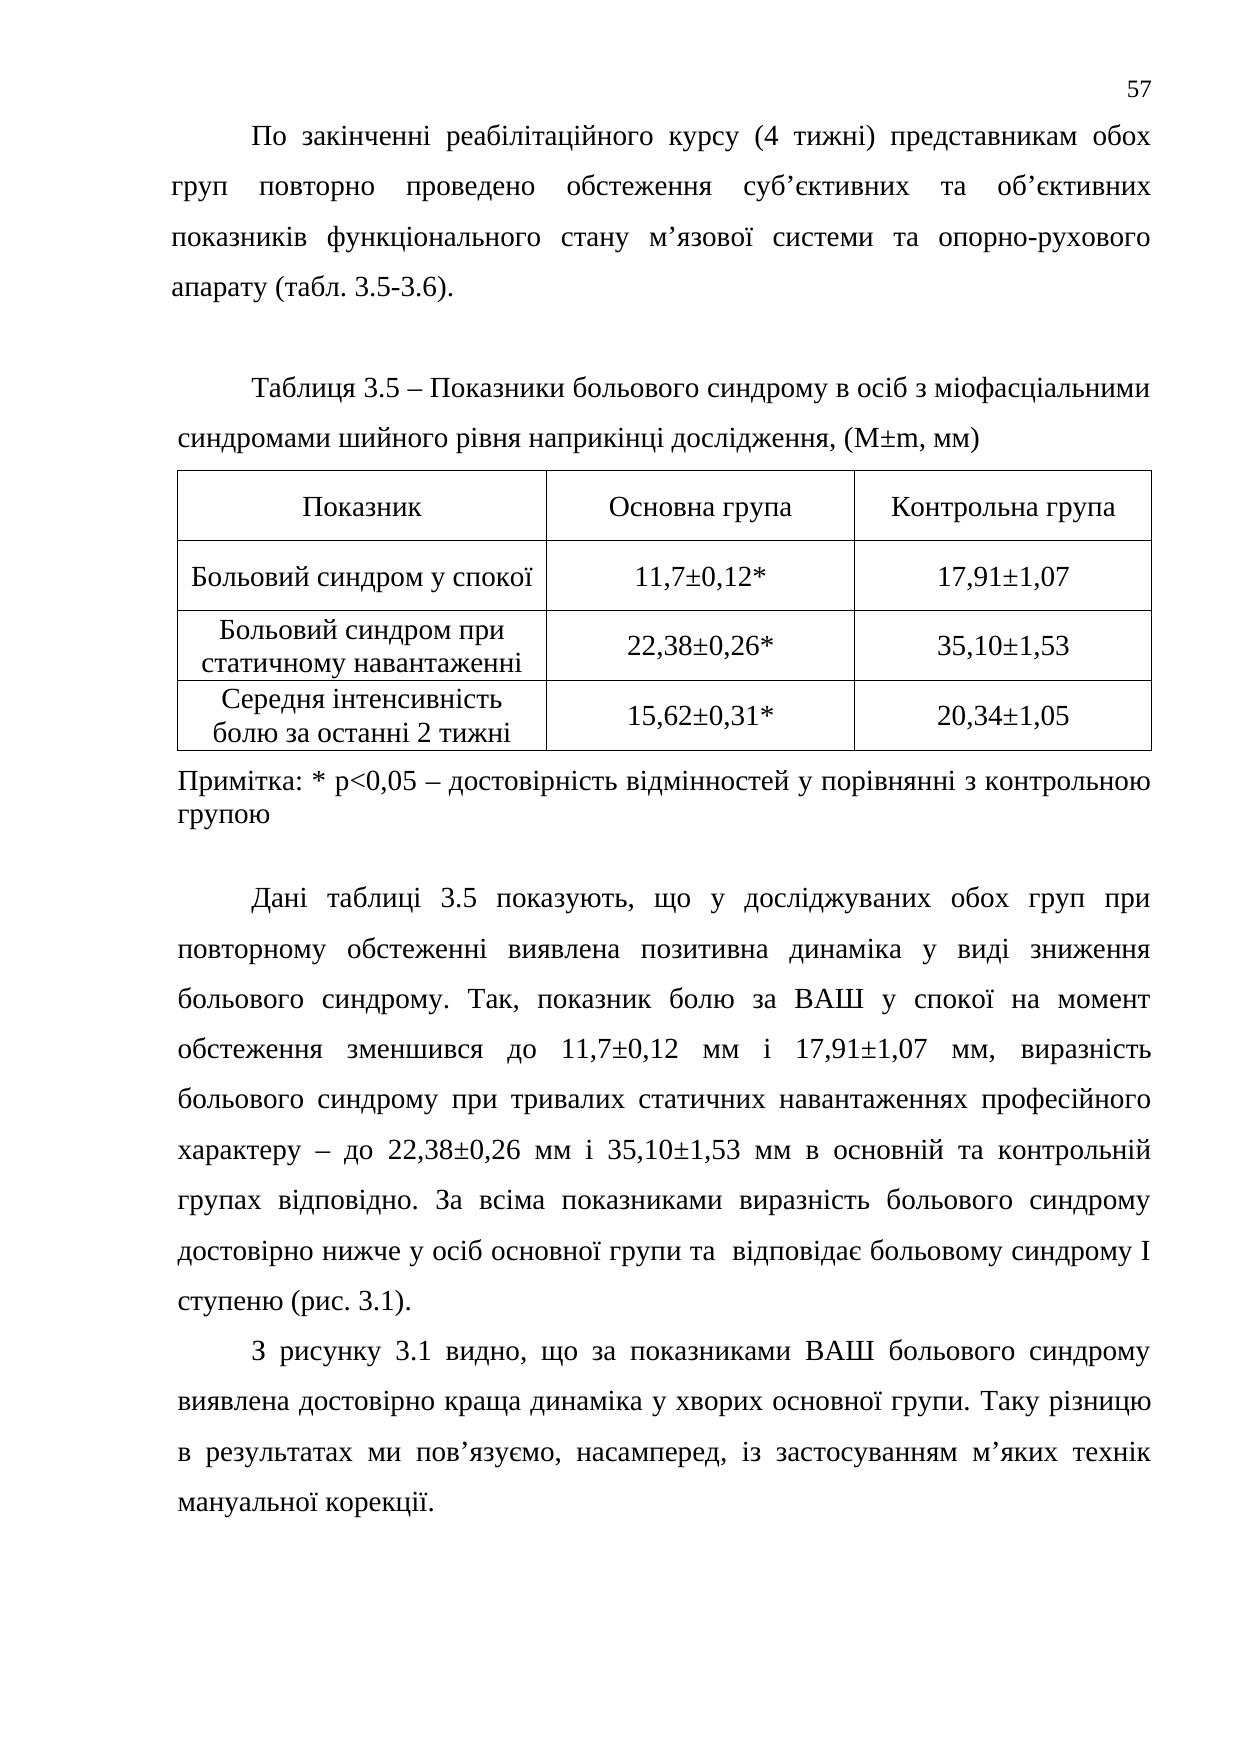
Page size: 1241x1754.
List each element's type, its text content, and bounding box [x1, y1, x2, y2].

table_cell 20,34±1,05 [855, 681, 1151, 749]
table_header Основна група [547, 471, 854, 540]
text Таблиця 3.5 – Показники больового синдрому в осіб з міофасціальними синдромами шийного рівня наприкінці дослідження, (M±m, мм) [177, 370, 1152, 453]
table_cell Больовий синдром у спокої [178, 541, 546, 610]
text Примітка: * р<0,05 – достовірність відмінностей у порівнянні з контрольною групою [177, 763, 1152, 830]
table_cell 11,7±0,12* [547, 541, 854, 610]
table_cell 15,62±0,31* [547, 681, 854, 749]
text По закінченні реабілітаційного курсу (4 тижні) представникам обох груп повторно проведено обстеження суб’єктивних та об’єктивних показників функціонального стану м’язової системи та опорно-рухового апарату (табл. 3.5-3.6). [171, 118, 1152, 303]
table_cell Больовий синдром при статичному навантаженні [178, 611, 546, 680]
table_cell 35,10±1,53 [855, 611, 1151, 680]
table_cell Середня інтенсивність болю за останні 2 тижні [178, 681, 546, 749]
table_cell 22,38±0,26* [547, 611, 854, 680]
table_cell 17,91±1,07 [855, 541, 1151, 610]
table_header Контрольна група [855, 471, 1151, 540]
text З рисунку 3.1 видно, що за показниками ВАШ больового синдрому виявлена достовірно краща динаміка у хворих основної групи. Таку різницю в результатах ми пов’язуємо, насамперед, із застосуванням м’яких технік мануальної корекції. [177, 1333, 1152, 1518]
table_header Показник [178, 471, 546, 540]
text Дані таблиці 3.5 показують, що у досліджуваних обох груп при повторному обстеженні виявлена позитивна динаміка у виді зниження больового синдрому. Так, показник болю за ВАШ у спокої на момент обстеження зменшився до 11,7±0,12 мм і 17,91±1,07 мм, виразність больового синдрому при тривалих статичних навантаженнях професійного характеру – до 22,38±0,26 мм і 35,10±1,53 мм в основній та контрольній групах відповідно. За всіма показниками виразність больового синдрому достовірно нижче у осіб основної групи та відповідає больовому синдрому І ступеню (рис. 3.1). [177, 880, 1152, 1316]
